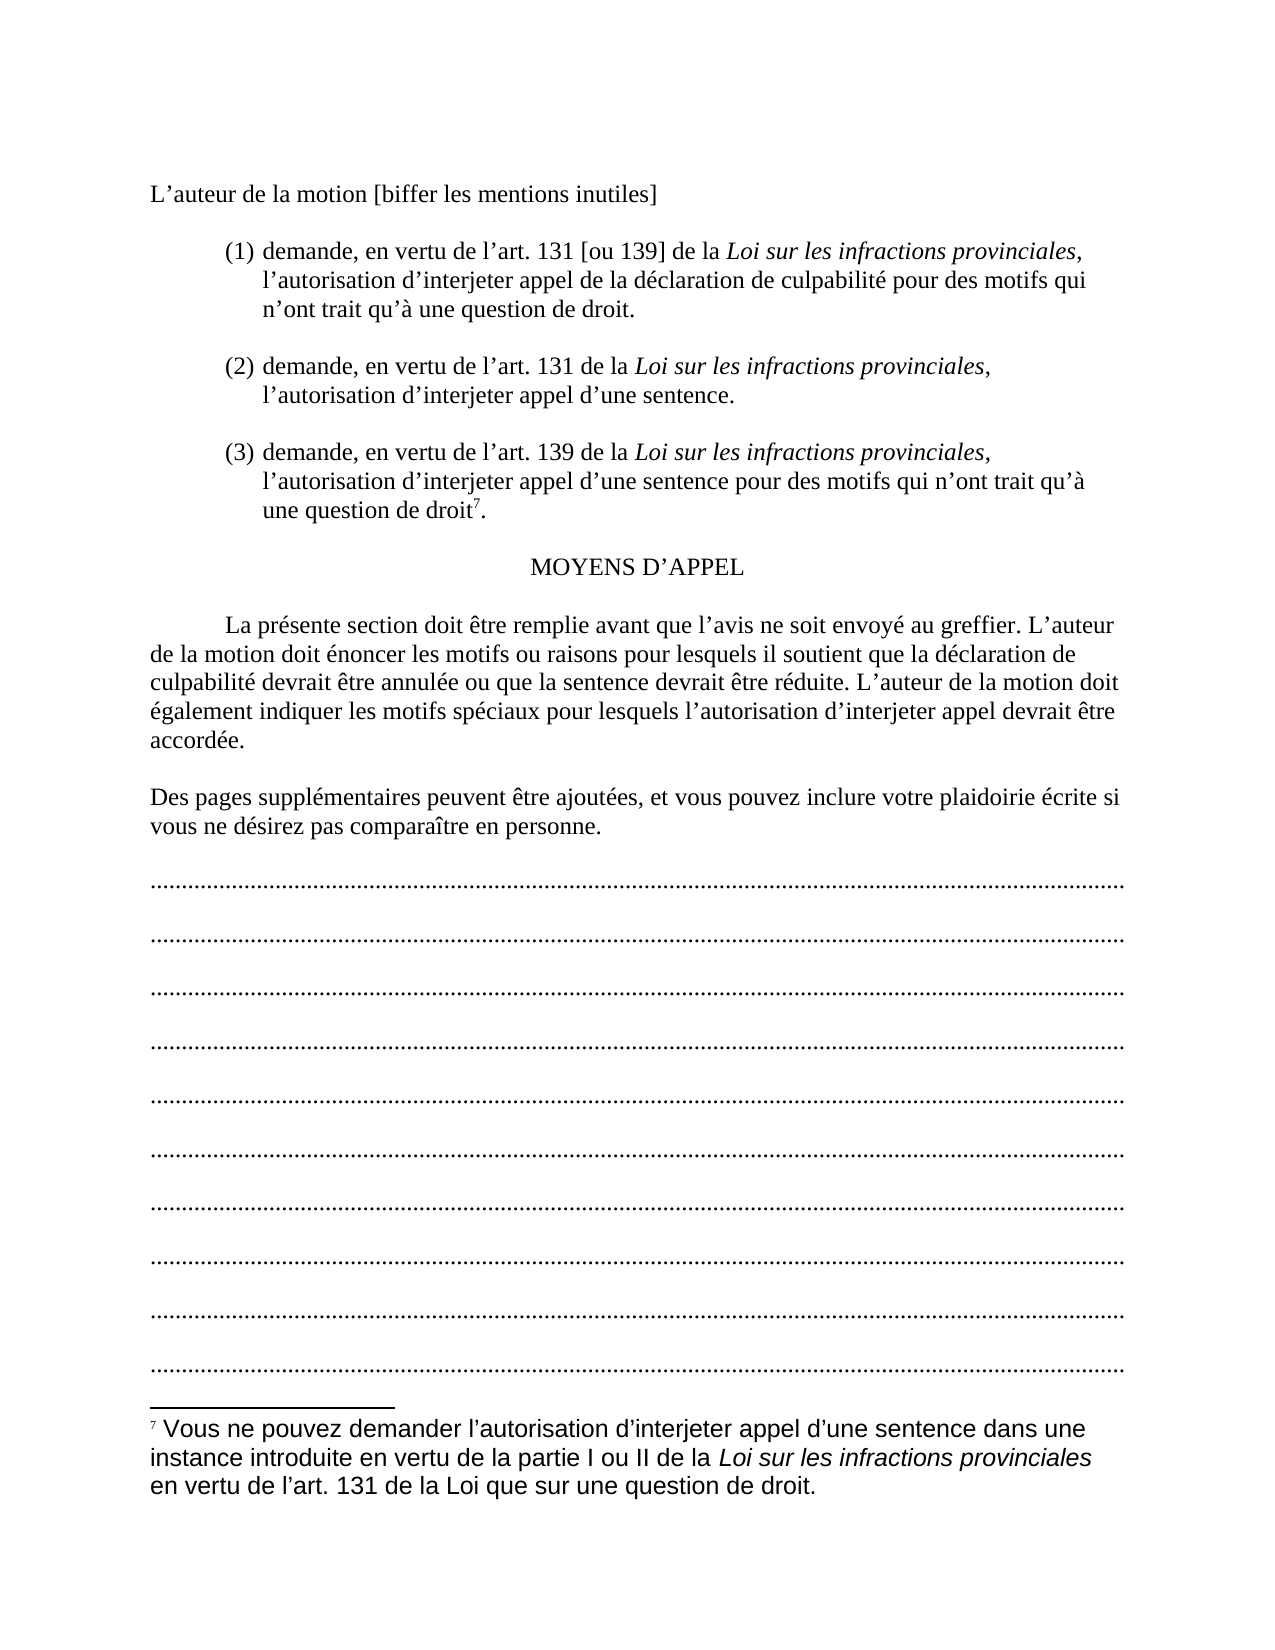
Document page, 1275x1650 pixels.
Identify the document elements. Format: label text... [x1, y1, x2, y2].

list demande, en vertu de l’art. 131 de la Loi sur les infractions provinciales, l’autorisation d’interjeter appel d’une sentence. [225, 351, 1125, 409]
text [150, 1349, 1125, 1377]
list demande, en vertu de l’art. 131 [ou 139] de la Loi sur les infractions provinciales, l’autorisation d’interjeter appel de la déclaration de culpabilité pour des motifs qui n’ont trait qu’à une question de droit. [225, 236, 1125, 322]
text MOYENS D’APPEL [150, 552, 1125, 581]
text Des pages supplémentaires peuvent être ajoutées, et vous pouvez inclure votre plaidoirie écrite si vous ne désirez pas comparaître en personne. [150, 782, 1125, 840]
list demande, en vertu de l’art. 139 de la Loi sur les infractions provinciales, l’autorisation d’interjeter appel d’une sentence pour des motifs qui n’ont trait qu’à une question de droit. [225, 437, 1125, 524]
text L’auteur de la motion [biffer les mentions inutiles] [150, 179, 1125, 207]
text La présente section doit être remplie avant que l’avis ne soit envoyé au greffier. L’auteur de la motion doit énoncer les motifs ou raisons pour lesquels il soutient que la déclaration de culpabilité devrait être annulée ou que la sentence devrait être réduite. L’auteur de la motion doit également indiquer les motifs spéciaux pour lesquels l’autorisation d’interjeter appel devrait être accordée. [150, 610, 1125, 754]
